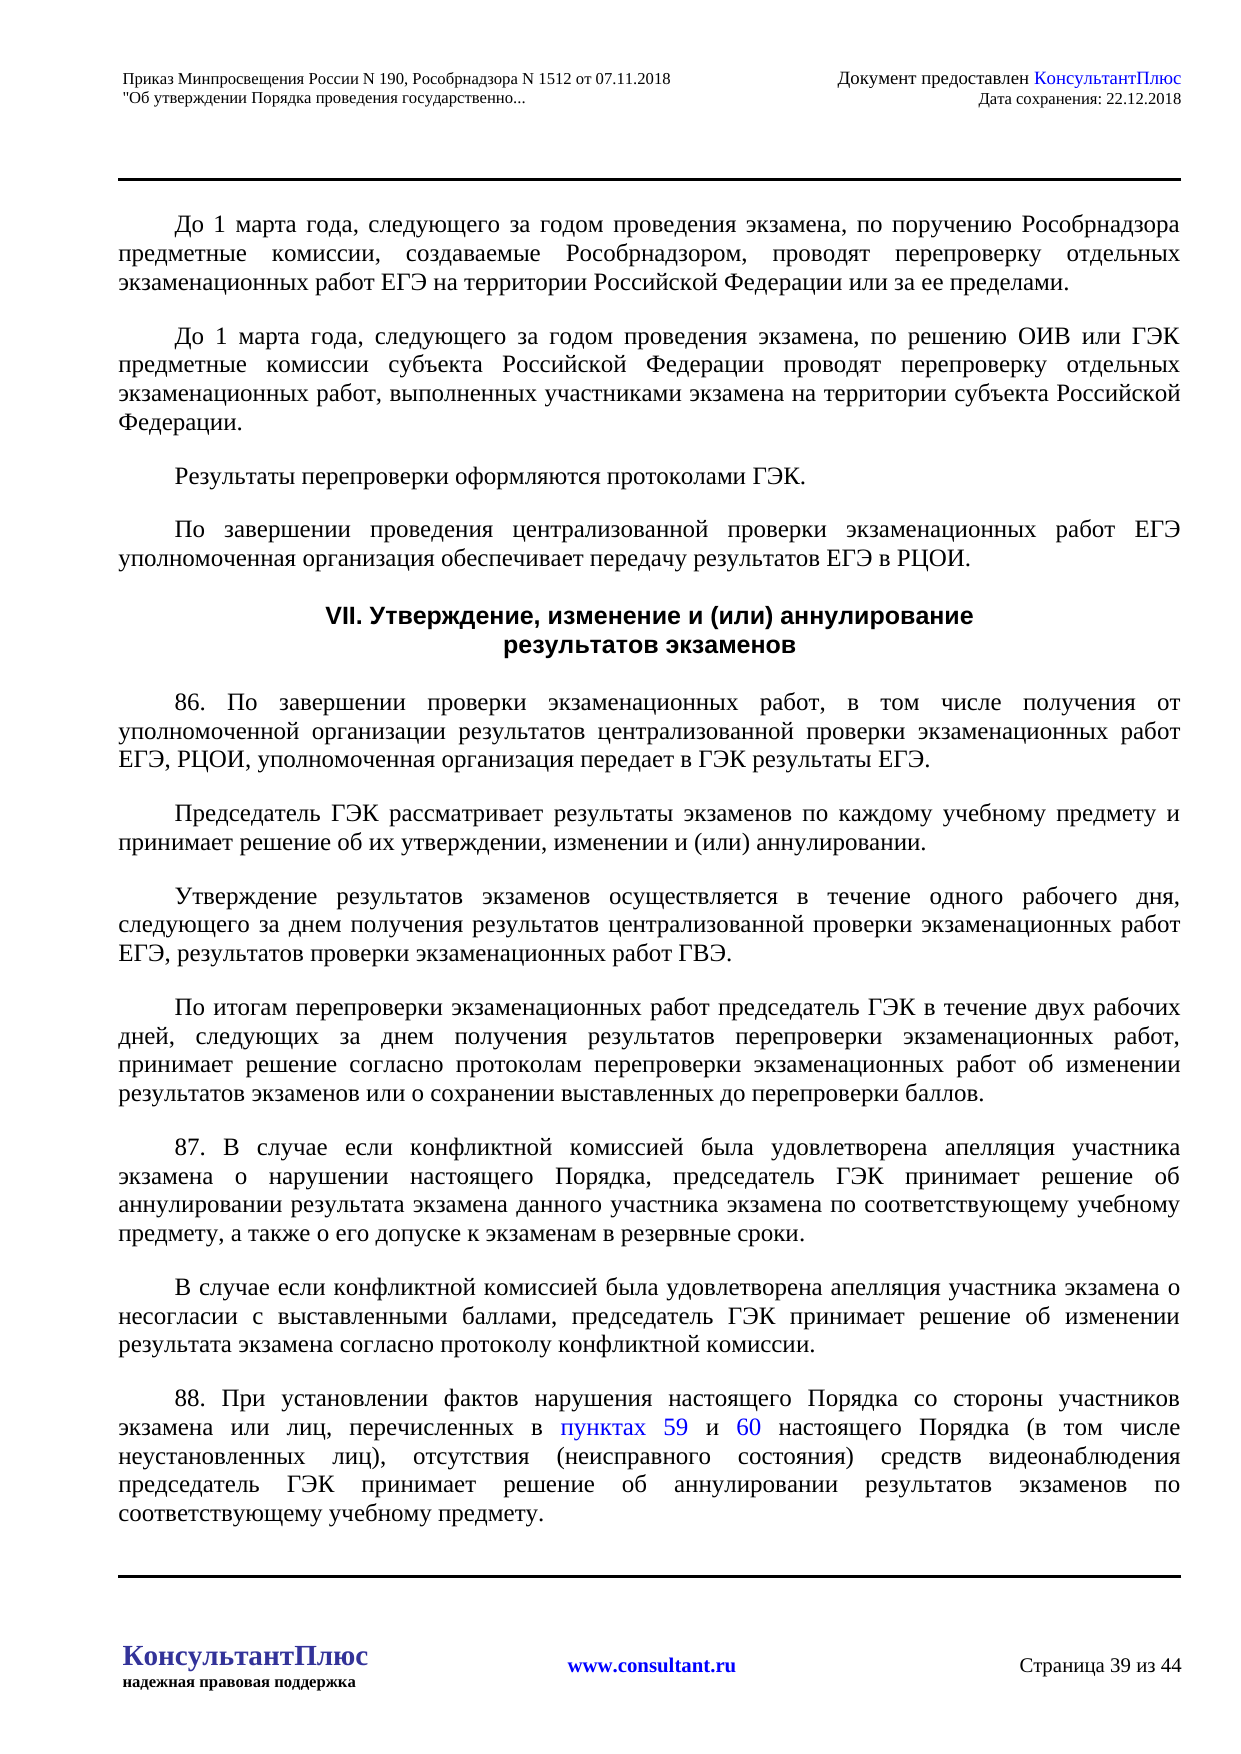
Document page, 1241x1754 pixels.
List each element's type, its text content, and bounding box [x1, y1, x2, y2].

text 88. При установлении фактов нарушения настоящего Порядка со стороны участников экзамена или лиц, перечисленных в пунктах 59 и 60 настоящего Порядка (в том числе неустановленных лиц), отсутствия (неисправного состояния) средств видеонаблюдения председатель ГЭК принимает решение об аннулировании результатов экзаменов по соответствующему учебному предмету. [118, 1383, 1181, 1527]
text До 1 марта года, следующего за годом проведения экзамена, по решению ОИВ или ГЭК предметные комиссии субъекта Российской Федерации проводят перепроверку отдельных экзаменационных работ, выполненных участниками экзамена на территории субъекта Российской Федерации. [118, 321, 1181, 436]
text Утверждение результатов экзаменов осуществляется в течение одного рабочего дня, следующего за днем получения результатов централизованной проверки экзаменационных работ ЕГЭ, результатов проверки экзаменационных работ ГВЭ. [118, 881, 1181, 967]
text До 1 марта года, следующего за годом проведения экзамена, по поручению Рособрнадзора предметные комиссии, создаваемые Рособрнадзором, проводят перепроверку отдельных экзаменационных работ ЕГЭ на территории Российской Федерации или за ее пределами. [118, 209, 1181, 296]
title результатов экзаменов [118, 629, 1181, 658]
text В случае если конфликтной комиссией была удовлетворена апелляция участника экзамена о несогласии с выставленными баллами, председатель ГЭК принимает решение об изменении результата экзамена согласно протоколу конфликтной комиссии. [118, 1272, 1181, 1358]
text Результаты перепроверки оформляются протоколами ГЭК. [118, 461, 1181, 489]
text 87. В случае если конфликтной комиссией была удовлетворена апелляция участника экзамена о нарушении настоящего Порядка, председатель ГЭК принимает решение об аннулировании результата экзамена данного участника экзамена по соответствующему учебному предмету, а также о его допуске к экзаменам в резервные сроки. [118, 1132, 1181, 1247]
title VII. Утверждение, изменение и (или) аннулирование [118, 601, 1181, 629]
text По завершении проведения централизованной проверки экзаменационных работ ЕГЭ уполномоченная организация обеспечивает передачу результатов ЕГЭ в РЦОИ. [118, 514, 1181, 572]
text По итогам перепроверки экзаменационных работ председатель ГЭК в течение двух рабочих дней, следующих за днем получения результатов перепроверки экзаменационных работ, принимает решение согласно протоколам перепроверки экзаменационных работ об изменении результатов экзаменов или о сохранении выставленных до перепроверки баллов. [118, 992, 1181, 1107]
text 86. По завершении проверки экзаменационных работ, в том числе получения от уполномоченной организации результатов централизованной проверки экзаменационных работ ЕГЭ, РЦОИ, уполномоченная организация передает в ГЭК результаты ЕГЭ. [118, 687, 1181, 773]
text Председатель ГЭК рассматривает результаты экзаменов по каждому учебному предмету и принимает решение об их утверждении, изменении и (или) аннулировании. [118, 798, 1181, 856]
